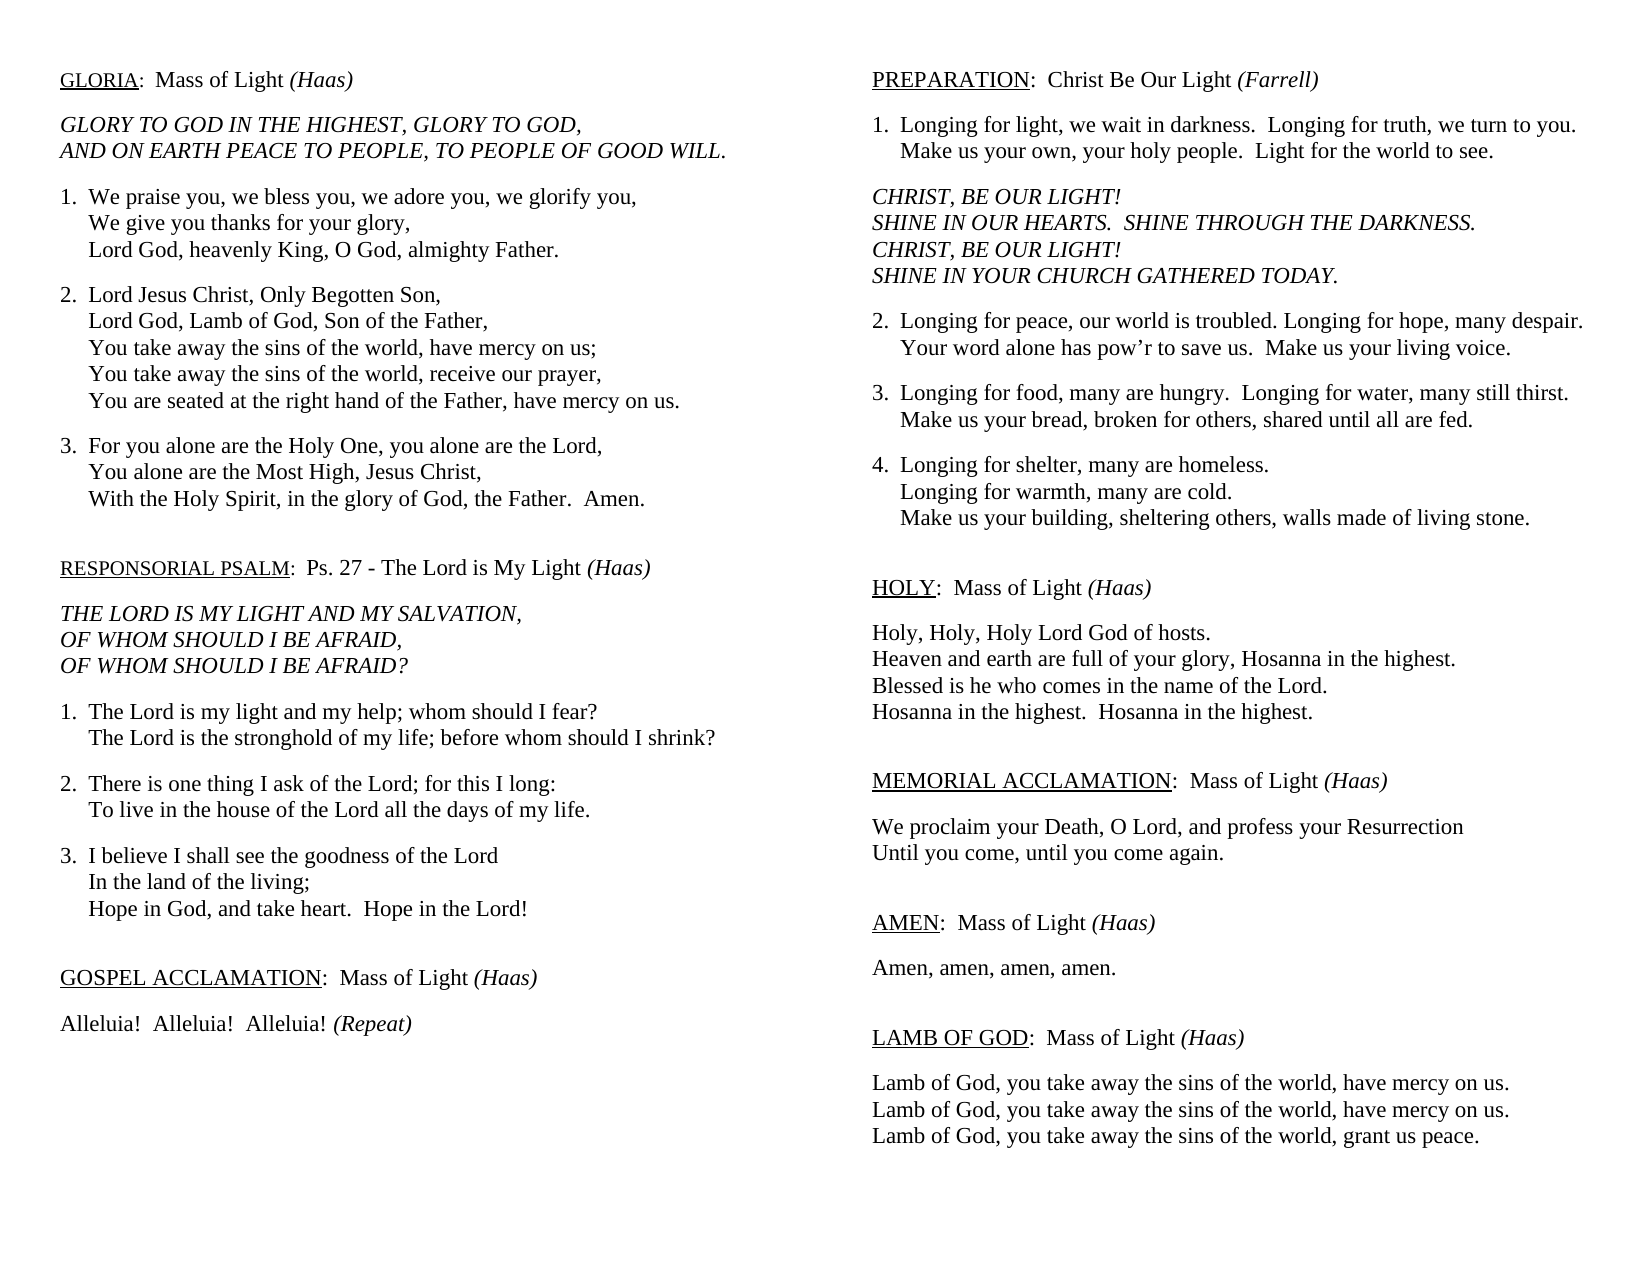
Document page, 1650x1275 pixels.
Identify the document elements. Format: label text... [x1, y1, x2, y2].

text To live in the house of the Lord all the days of my life. [60, 796, 769, 823]
text Lord God, Lamb of God, Son of the Father, [60, 308, 769, 334]
text GOSPEL ACCLAMATION: Mass of Light (Haas) [60, 964, 769, 990]
text AND ON EARTH PEACE TO PEOPLE, TO PEOPLE OF GOOD WILL. [60, 137, 769, 164]
text SHINE IN OUR HEARTS. SHINE THROUGH THE DARKNESS. [872, 209, 1584, 236]
text Make us your building, sheltering others, walls made of living stone. [872, 504, 1584, 530]
text 3. Longing for food, many are hungry. Longing for water, many still thirst. [872, 379, 1584, 406]
text 1. Longing for light, we wait in darkness. Longing for truth, we turn to you. [872, 111, 1584, 137]
text 4. Longing for shelter, many are homeless. [872, 451, 1584, 478]
text 3. For you alone are the Holy One, you alone are the Lord, [60, 432, 769, 458]
text RESPONSORIAL PSALM: Ps. 27 - The Lord is My Light (Haas) [60, 554, 769, 581]
text Lamb of God, you take away the sins of the world, grant us peace. [872, 1122, 1584, 1148]
text You take away the sins of the world, have mercy on us; [60, 334, 769, 360]
text You alone are the Most High, Jesus Christ, [60, 458, 769, 485]
text We give you thanks for your glory, [60, 209, 769, 236]
text Amen, amen, amen, amen. [872, 954, 1584, 981]
text We proclaim your Death, O Lord, and profess your Resurrection [872, 813, 1584, 839]
text In the land of the living; [60, 868, 769, 894]
text Make us your own, your holy people. Light for the world to see. [872, 137, 1584, 164]
text Heaven and earth are full of your glory, Hosanna in the highest. [872, 645, 1584, 672]
text GLORIA: Mass of Light (Haas) [60, 66, 769, 92]
text Until you come, until you come again. [872, 839, 1584, 866]
text You take away the sins of the world, receive our prayer, [60, 360, 769, 387]
text PARATION: Christ Be Our Light (Farrell) [872, 66, 1584, 92]
text LAMB OF GOD: Mass of Light (Haas) [872, 1024, 1584, 1050]
text OF WHOM SHOULD I BE AFRAID, [60, 626, 769, 653]
text HOLY: Mass of Light (Haas) [872, 573, 1584, 600]
text Your word alone has pow’r to save us. Make us your living voice. [872, 334, 1584, 360]
text Blessed is he who comes in the name of the Lord. [872, 672, 1584, 698]
text GLORY TO GOD IN THE HIGHEST, GLORY TO GOD, [60, 111, 769, 137]
text CHRIST, BE OUR LIGHT! [872, 236, 1584, 262]
text SHINE IN YOUR CHURCH GATHERED TODAY. [872, 262, 1584, 288]
text OF WHOM SHOULD I BE AFRAID? [60, 653, 769, 679]
text The Lord is the stronghold of my life; before whom should I shrink? [60, 724, 769, 751]
text Lamb of God, you take away the sins of the world, have mercy on us. [872, 1096, 1584, 1122]
text Make us your bread, broken for others, shared until all are fed. [872, 406, 1584, 432]
text You are seated at the right hand of the Father, have mercy on us. [60, 387, 769, 413]
text Alleluia! Alleluia! Alleluia! (Repeat) [60, 1009, 769, 1036]
text Hope in God, and take heart. Hope in the Lord! [60, 894, 769, 921]
text 2. Longing for peace, our world is troubled. Longing for hope, many despair. [872, 308, 1584, 334]
text CHRIST, BE OUR LIGHT! [872, 183, 1584, 209]
text 2. Lord Jesus Christ, Only Begotten Son, [60, 281, 769, 308]
text AMEN: Mass of Light (Haas) [872, 909, 1584, 935]
text Holy, Holy, Holy Lord God of hosts. [872, 619, 1584, 645]
text Lord God, heavenly King, O God, almighty Father. [60, 236, 769, 262]
text MEMORIAL ACCLAMATION: Mass of Light (Haas) [872, 768, 1584, 794]
text Longing for warmth, many are cold. [872, 478, 1584, 504]
text 1. The Lord is my light and my help; whom should I fear? [60, 698, 769, 724]
text 2. There is one thing I ask of the Lord; for this I long: [60, 770, 769, 796]
text Hosanna in the highest. Hosanna in the highest. [872, 698, 1584, 724]
text Lamb of God, you take away the sins of the world, have mercy on us. [872, 1069, 1584, 1096]
text 3. I believe I shall see the goodness of the Lord [60, 842, 769, 868]
text 1. We praise you, we bless you, we adore you, we glorify you, [60, 183, 769, 209]
text With the Holy Spirit, in the glory of God, the Father. Amen. [60, 485, 769, 511]
text THE LORD IS MY LIGHT AND MY SALVATION, [60, 600, 769, 626]
